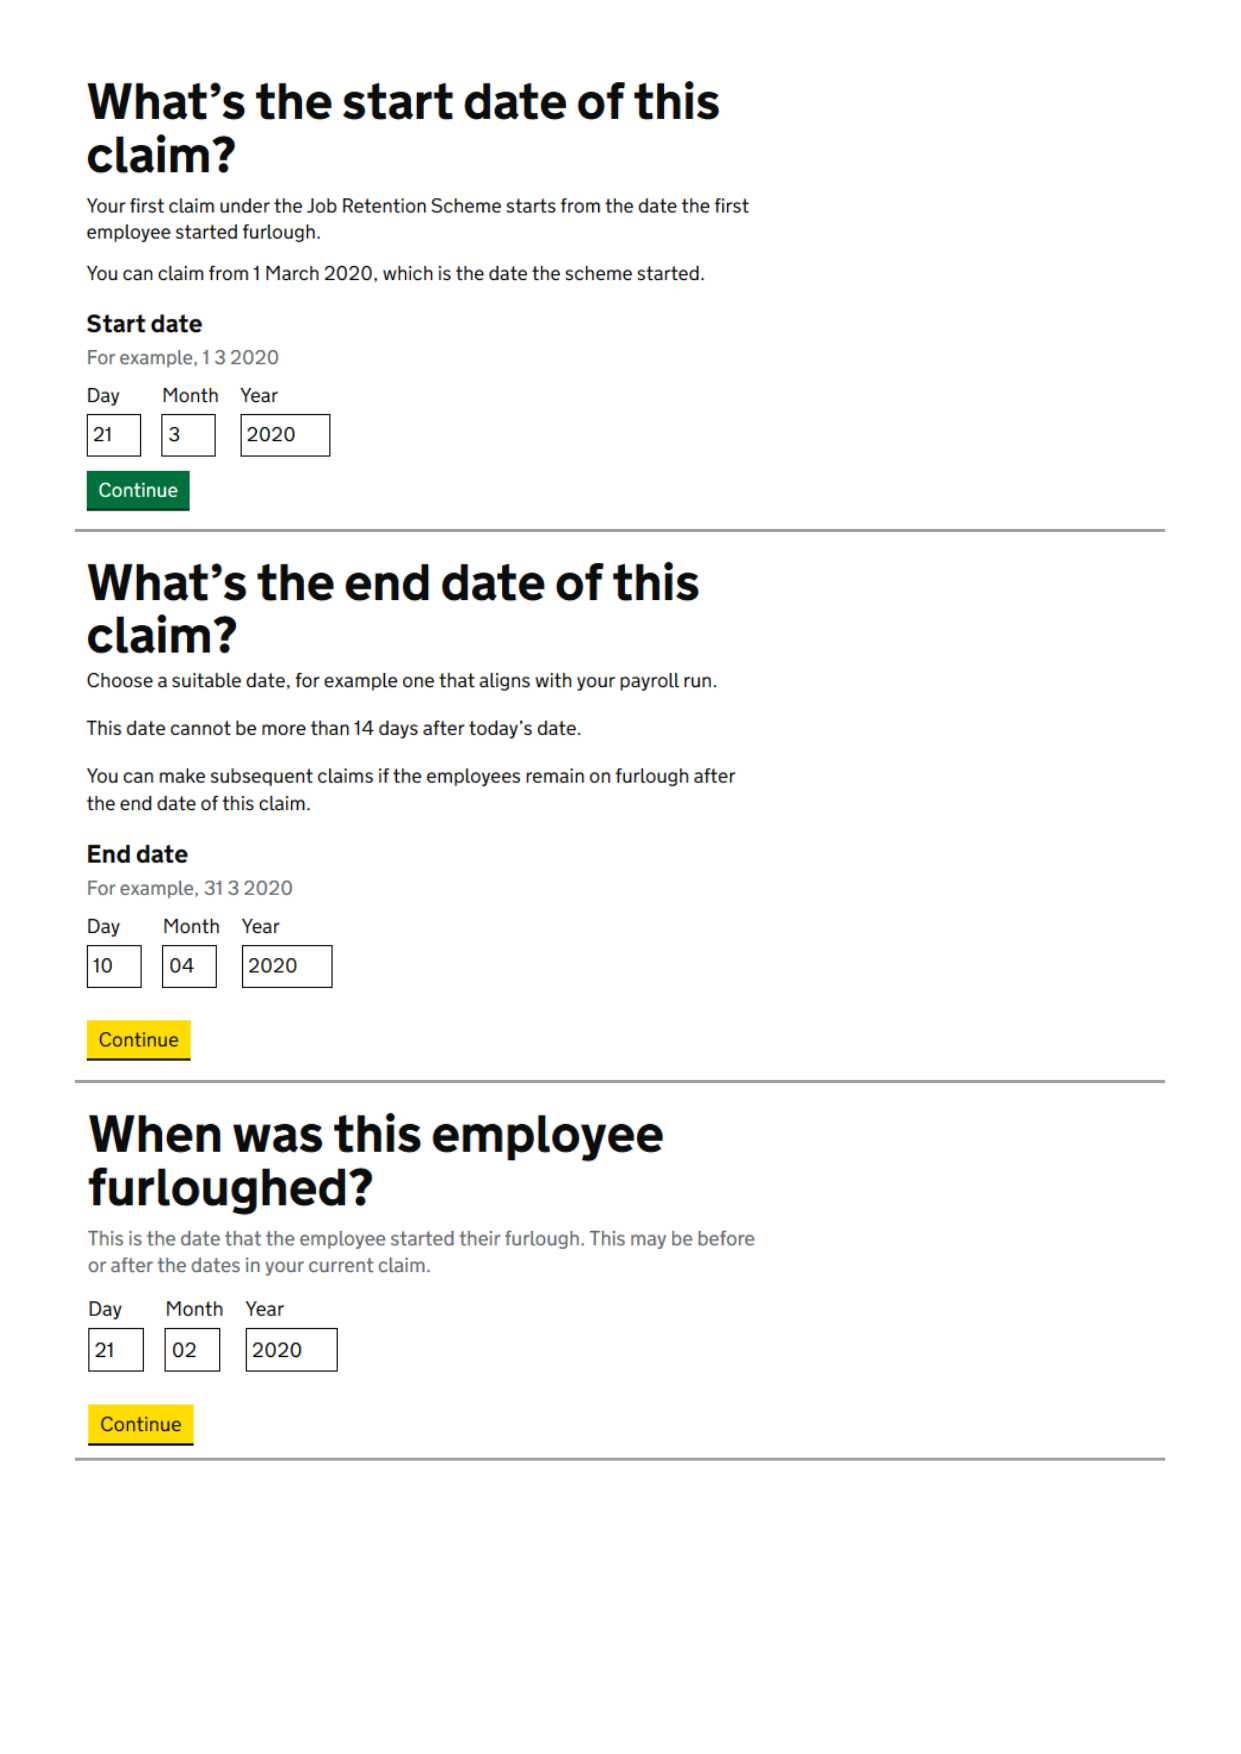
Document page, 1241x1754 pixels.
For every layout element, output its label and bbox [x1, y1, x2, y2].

picture [75, 1107, 779, 1457]
picture [75, 75, 779, 528]
picture [75, 556, 779, 1079]
